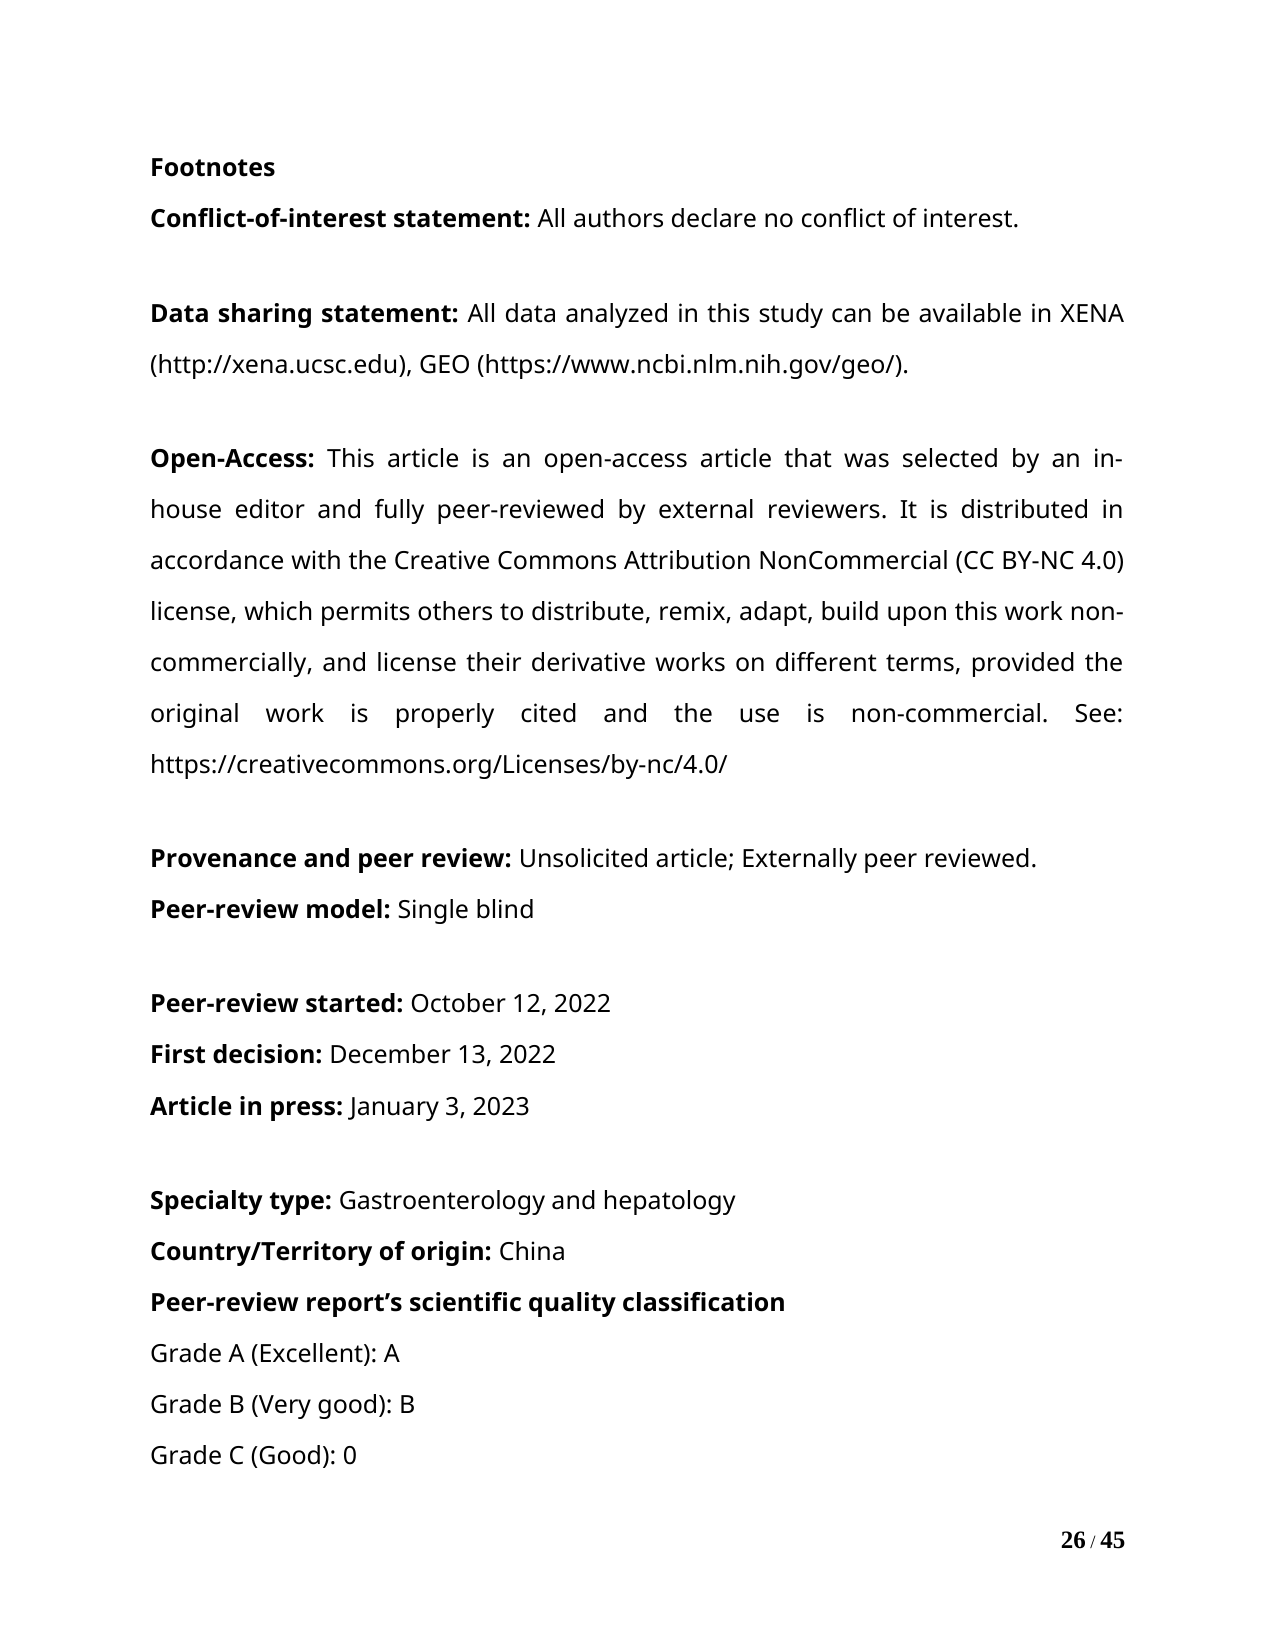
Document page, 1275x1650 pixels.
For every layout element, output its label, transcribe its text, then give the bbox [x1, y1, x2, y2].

text Peer-review model: Single blind [150, 892, 1125, 926]
text First decision: December 13, 2022 [150, 1037, 1125, 1071]
text Grade B (Very good): B [150, 1386, 1125, 1421]
text Grade C (Good): 0 [150, 1437, 1125, 1472]
text Specialty type: Gastroenterology and hepatology [150, 1182, 1125, 1216]
text Open-Access: This article is an open-access article that was selected by an in-house editor and fully peer-reviewed by external reviewers. It is distributed in accordance with the Creative Commons Attribution NonCommercial (CC BY-NC 4.0) license, which permits others to distribute, remix, adapt, build upon this work non-commercially, and license their derivative works on different terms, provided the original work is properly cited and the use is non-commercial. See: https://creativecommons.org/Licenses/by-nc/4.0/ [150, 440, 1125, 781]
text Article in press: January 3, 2023 [150, 1088, 1125, 1122]
text Grade A (Excellent): A [150, 1335, 1125, 1369]
text Conflict-of-interest statement: All authors declare no conflict of interest. [150, 201, 1125, 235]
text Peer-review started: October 12, 2022 [150, 986, 1125, 1020]
text Footnotes [150, 150, 1125, 184]
text Provenance and peer review: Unsolicited article; Externally peer reviewed. [150, 841, 1125, 875]
text Country/Territory of origin: China [150, 1233, 1125, 1267]
text Data sharing statement: All data analyzed in this study can be available in XENA (http://xena.ucsc.edu), GEO (https://www.ncbi.nlm.nih.gov/geo/). [150, 295, 1125, 380]
text Peer-review report’s scientific quality classification [150, 1284, 1125, 1318]
